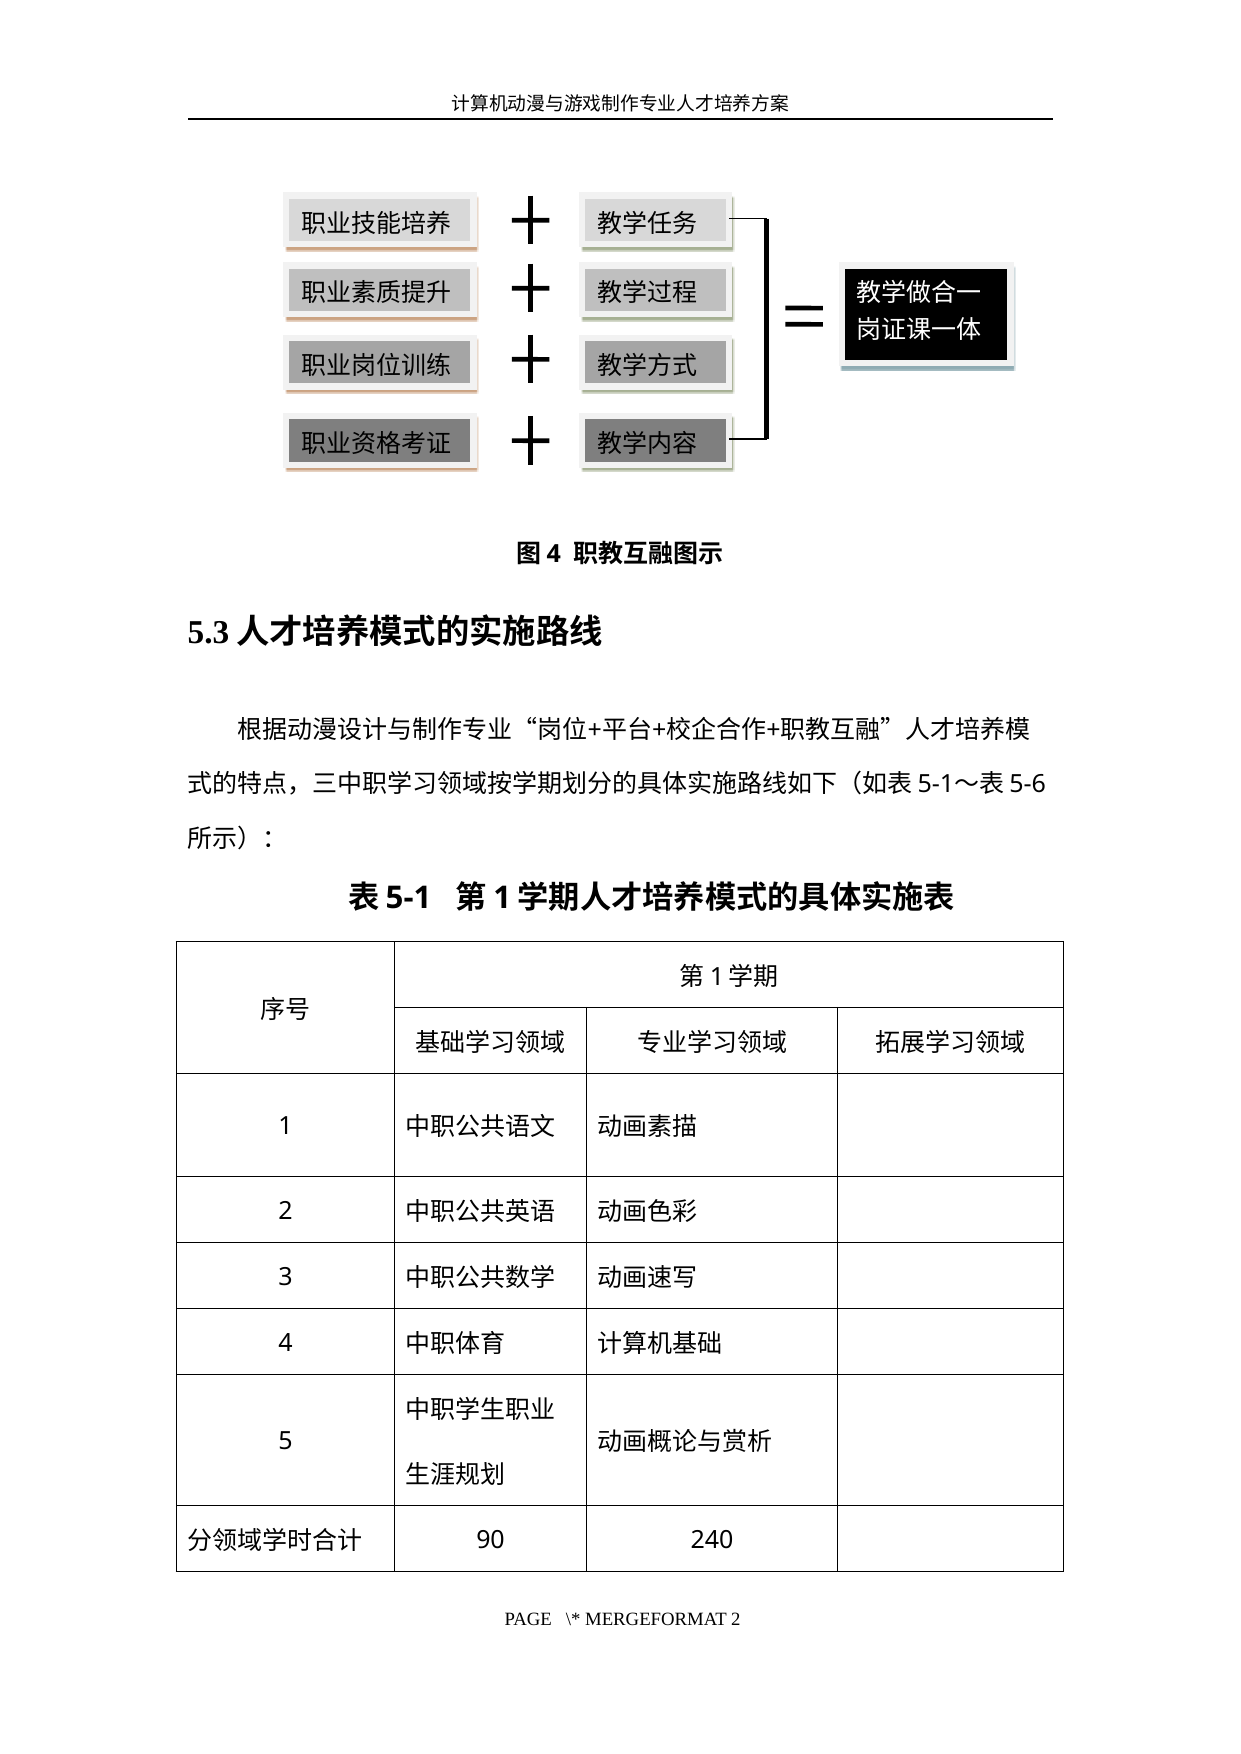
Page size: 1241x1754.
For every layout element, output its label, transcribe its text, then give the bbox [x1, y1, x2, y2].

table_header 序号 [177, 942, 394, 1073]
table_cell 中职公共英语 [395, 1177, 586, 1242]
table_header 第1学期 [395, 942, 1063, 1007]
table_cell 动画速写 [587, 1243, 837, 1308]
subtitle 5.3人才培养模式的实施路线 [187, 597, 1053, 662]
table_cell 中职体育 [395, 1309, 586, 1374]
table_cell 拓展学习领域 [838, 1008, 1063, 1073]
table_cell [838, 1243, 1063, 1308]
table_cell 2 [177, 1177, 394, 1242]
table_cell 5 [177, 1375, 394, 1505]
text 图4 职教互融图示 [187, 519, 1053, 584]
table_cell 240 [587, 1506, 837, 1571]
table_cell 计算机基础 [587, 1309, 837, 1374]
table_cell 动画色彩 [587, 1177, 837, 1242]
table_cell 分领域学时合计 [177, 1506, 394, 1571]
table_cell 中职学生职业生涯规划 [395, 1375, 586, 1505]
table_cell 中职公共语文 [395, 1074, 586, 1176]
table_cell 3 [177, 1243, 394, 1308]
table_cell [838, 1177, 1063, 1242]
text 根据动漫设计与制作专业“岗位+平台+校企合作+职教互融”人才培养模式的特点，三中职学习领域按学期划分的具体实施路线如下（如表5-1～表5-6所示）： [187, 709, 1053, 854]
table_cell 动画概论与赏析 [587, 1375, 837, 1505]
table_cell 1 [177, 1074, 394, 1176]
table_cell [838, 1375, 1063, 1505]
table_cell 90 [395, 1506, 586, 1571]
table_cell 中职公共数学 [395, 1243, 586, 1308]
table_cell 专业学习领域 [587, 1008, 837, 1073]
table_cell 动画素描 [587, 1074, 837, 1176]
table_cell 基础学习领域 [395, 1008, 586, 1073]
table_cell 4 [177, 1309, 394, 1374]
table_cell [838, 1074, 1063, 1176]
text 表5-1 第1学期人才培养模式的具体实施表 [187, 873, 1053, 918]
table_cell [838, 1309, 1063, 1374]
table_cell [838, 1506, 1063, 1571]
